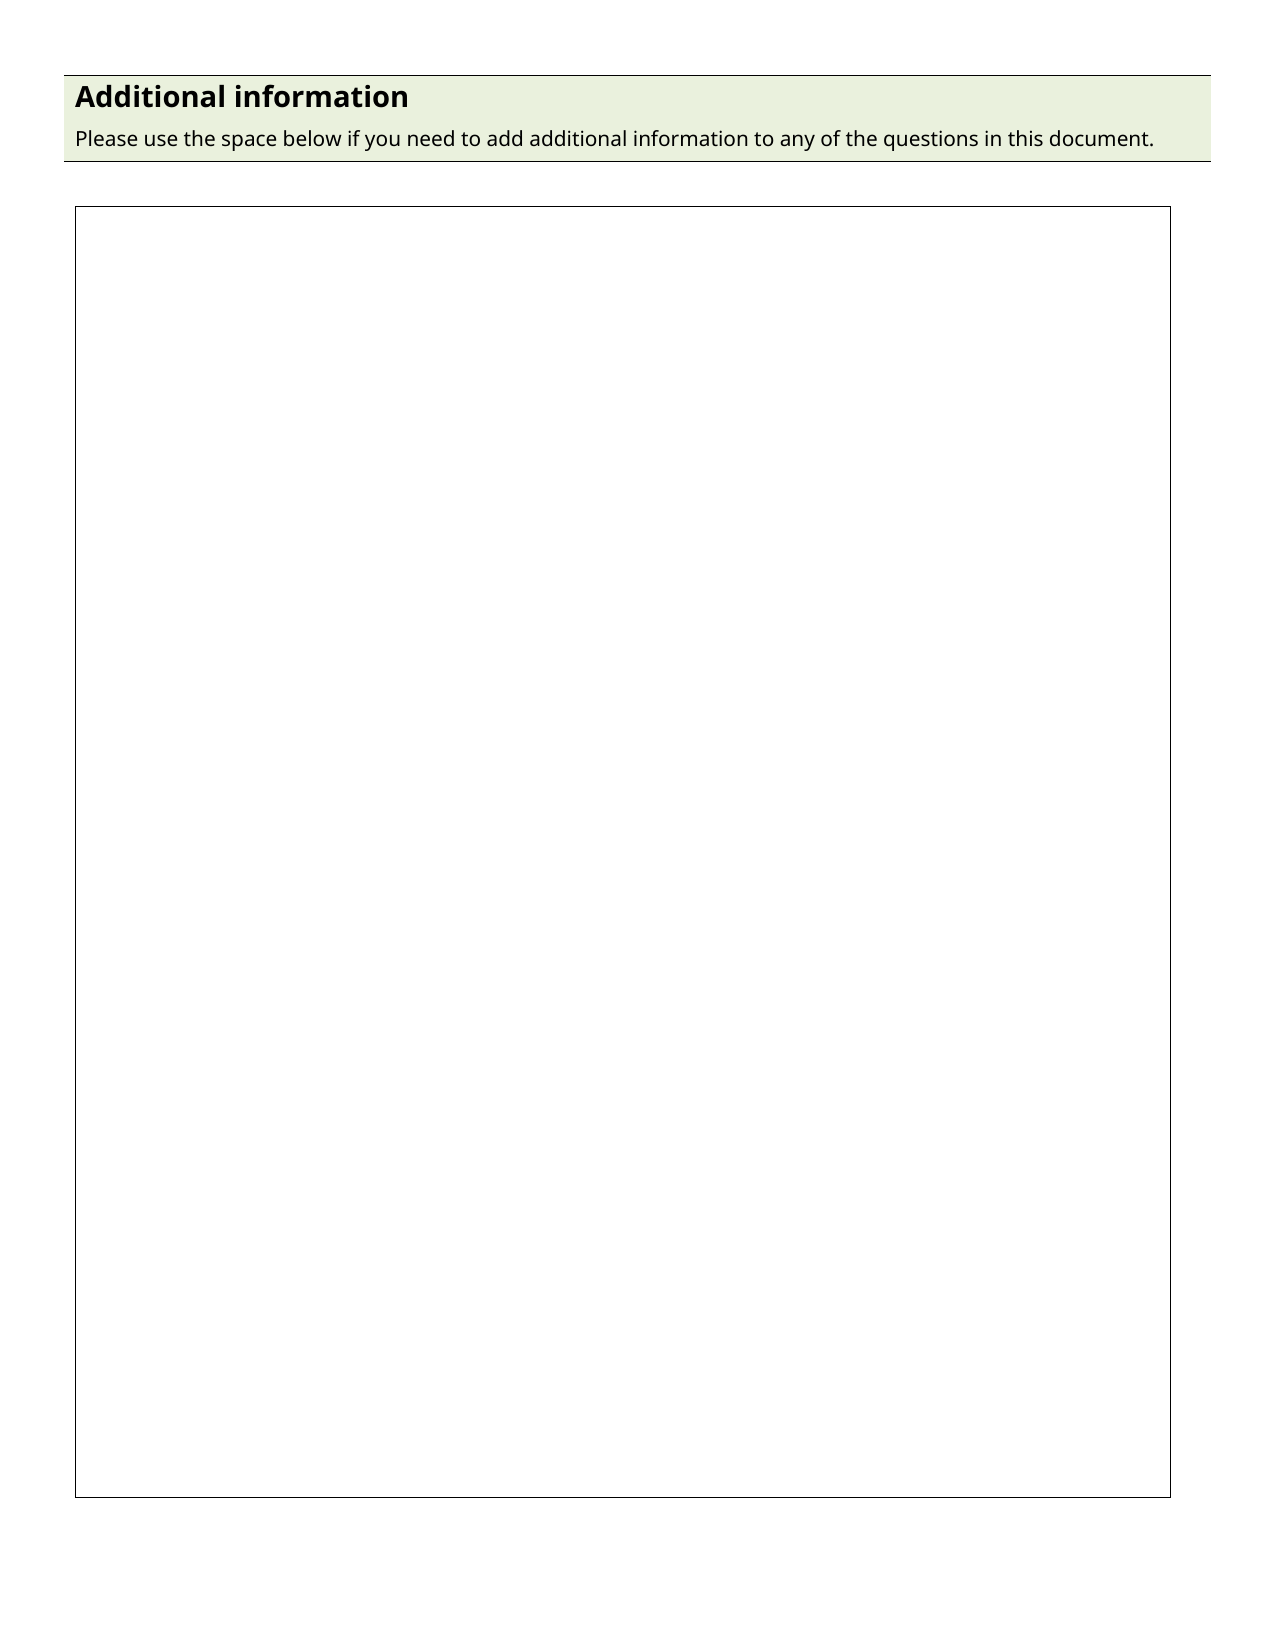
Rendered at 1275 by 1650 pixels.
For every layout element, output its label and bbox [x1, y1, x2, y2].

table_header [64, 76, 1211, 161]
